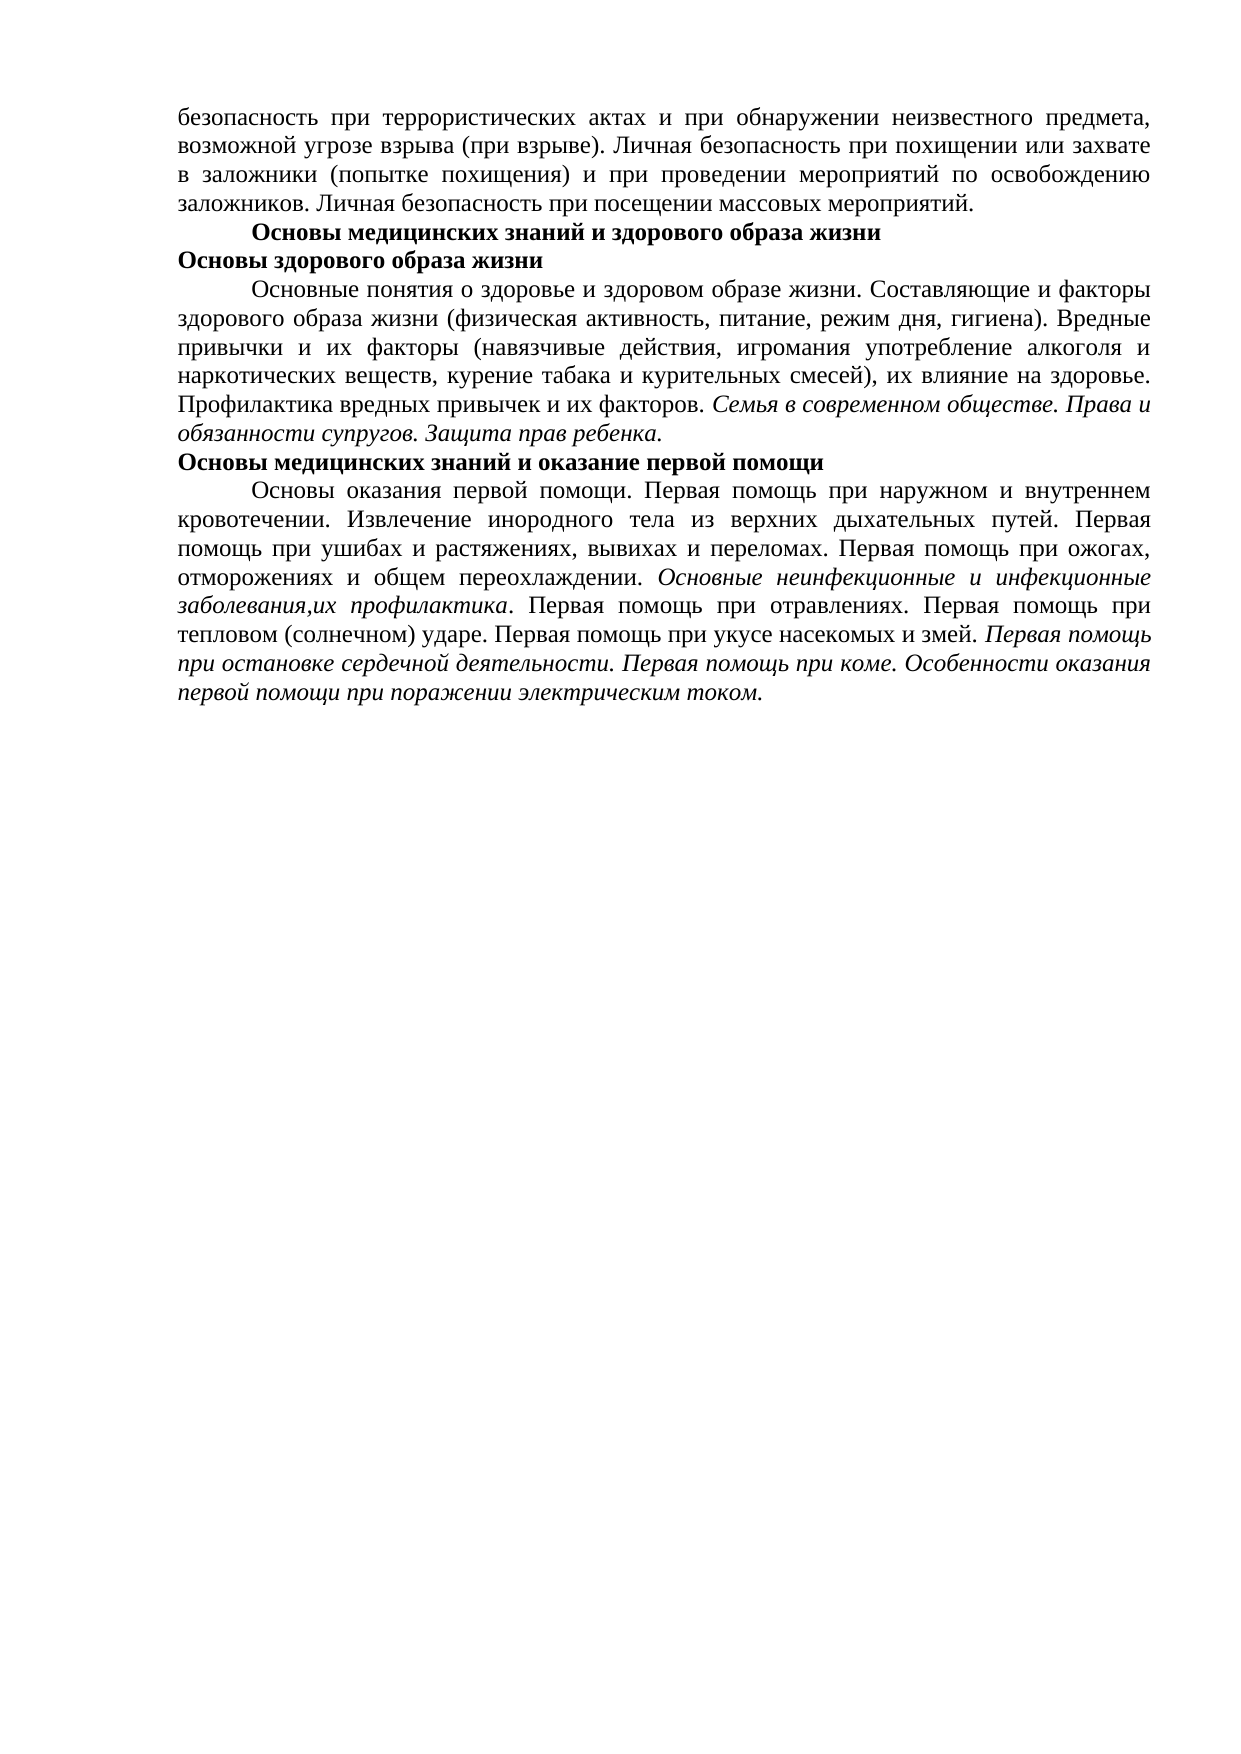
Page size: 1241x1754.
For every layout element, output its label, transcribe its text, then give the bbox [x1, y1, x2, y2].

text Основы медицинских знаний и оказание первой помощи [177, 447, 1152, 476]
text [177, 102, 1152, 217]
text Основные понятия о здоровье и здоровом образе жизни. Составляющие и факторы здорового образа жизни (физическая активность, питание, режим дня, гигиена). Вредные привычки и их факторы (навязчивые действия, игромания употребление алкоголя и наркотических веществ, курение табака и курительных смесей), их влияние на здоровье. Профилактика вредных привычек и их факторов. Семья в современном обществе. Права и обязанности супругов. Защита прав ребенка. [177, 274, 1152, 447]
text Основы здорового образа жизни [177, 246, 1152, 274]
text Основы оказания первой помощи. Первая помощь при наружном и внутреннем кровотечении. Извлечение инородного тела из верхних дыхательных путей. Первая помощь при ушибах и растяжениях, вывихах и переломах. Первая помощь при ожогах, отморожениях и общем переохлаждении. Основные неинфекционные и инфекционные заболевания,их профилактика. Первая помощь при отравлениях. Первая помощь при тепловом (солнечном) ударе. Первая помощь при укусе насекомых и змей. Первая помощь при остановке сердечной деятельности. Первая помощь при коме. Особенности оказания первой помощи при поражении электрическим током. [177, 476, 1152, 706]
text Основы медицинских знаний и здорового образа жизни [177, 217, 1152, 246]
